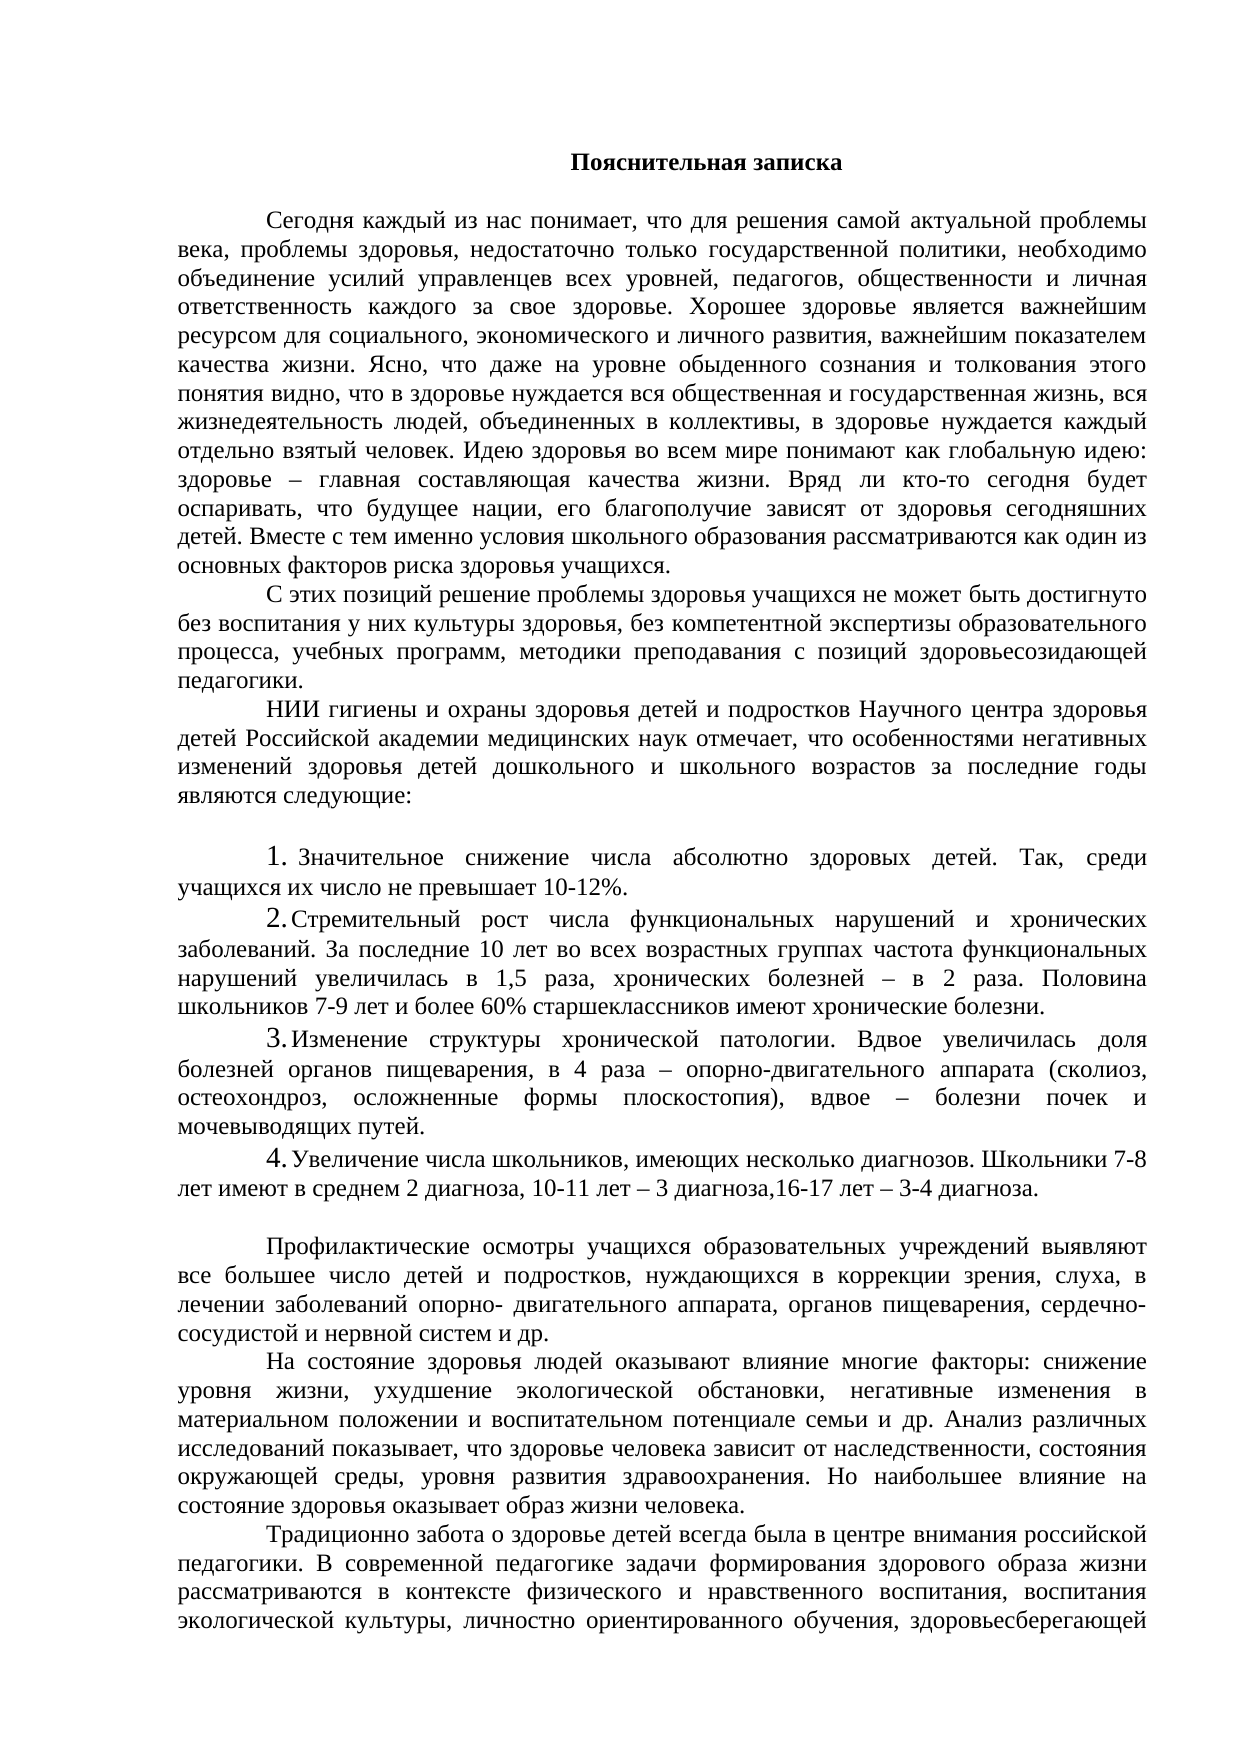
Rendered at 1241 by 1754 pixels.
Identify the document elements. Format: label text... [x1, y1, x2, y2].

text На состояние здоровья людей оказывают влияние многие факторы: снижение уровня жизни, ухудшение экологической обстановки, негативные изменения в материальном положении и воспитательном потенциале семьи и др. Анализ различных исследований показывает, что здоровье человека зависит от наследственности, состояния окружающей среды, уровня развития здравоохранения. Но наибольшее влияние на состояние здоровья оказывает образ жизни человека. [177, 1346, 1147, 1519]
text Сегодня каждый из нас понимает, что для решения самой актуальной проблемы века, проблемы здоровья, недостаточно только государственной политики, необходимо объединение усилий управленцев всех уровней, педагогов, общественности и личная ответственность каждого за свое здоровье. Хорошее здоровье является важнейшим ресурсом для социального, экономического и личного развития, важнейшим показателем качества жизни. Ясно, что даже на уровне обыденного сознания и толкования этого понятия видно, что в здоровье нуждается вся общественная и государственная жизнь, вся жизнедеятельность людей, объединенных в коллективы, в здоровье нуждается каждый отдельно взятый человек. Идею здоровья во всем мире понимают как глобальную идею: здоровье – главная составляющая качества жизни. Вряд ли кто-то сегодня будет оспаривать, что будущее нации, его благополучие зависят от здоровья сегодняшних детей. Вместе с тем именно условия школьного образования рассматриваются как один из основных факторов риска здоровья учащихся. [177, 205, 1147, 579]
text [177, 1519, 1147, 1634]
list Изменение структуры хронической патологии. Вдвое увеличилась доля болезней органов пищеварения, в 4 раза – опорно-двигательного аппарата (сколиоз, остеохондроз, осложненные формы плоскостопия), вдвое – болезни почек и мочевыводящих путей. [177, 1020, 1147, 1140]
text НИИ гигиены и охраны здоровья детей и подростков Научного центра здоровья детей Российской академии медицинских наук отмечает, что особенностями негативных изменений здоровья детей дошкольного и школьного возрастов за последние годы являются следующие: [177, 694, 1147, 809]
list Значительное снижение числа абсолютно здоровых детей. Так, среди учащихся их число не превышает 10-12%. [177, 838, 1147, 900]
text С этих позиций решение проблемы здоровья учащихся не может быть достигнуто без воспитания у них культуры здоровья, без компетентной экспертизы образовательного процесса, учебных программ, методики преподавания с позиций здоровьесозидающей педагогики. [177, 579, 1147, 694]
text Профилактические осмотры учащихся образовательных учреждений выявляют все большее число детей и подростков, нуждающихся в коррекции зрения, слуха, в лечении заболеваний опорно- двигательного аппарата, органов пищеварения, сердечно-сосудистой и нервной систем и др. [177, 1231, 1147, 1346]
list Увеличение числа школьников, имеющих несколько диагнозов. Школьники 7-8 лет имеют в среднем 2 диагноза, 10-11 лет – 3 диагноза,16-17 лет – 3-4 диагноза. [177, 1140, 1147, 1202]
subtitle Пояснительная записка [177, 147, 1147, 176]
list Стремительный рост числа функциональных нарушений и хронических заболеваний. За последние 10 лет во всех возрастных группах частота функциональных нарушений увеличилась в 1,5 раза, хронических болезней – в 2 раза. Половина школьников 7-9 лет и более 60% старшеклассников имеют хронические болезни. [177, 900, 1147, 1020]
